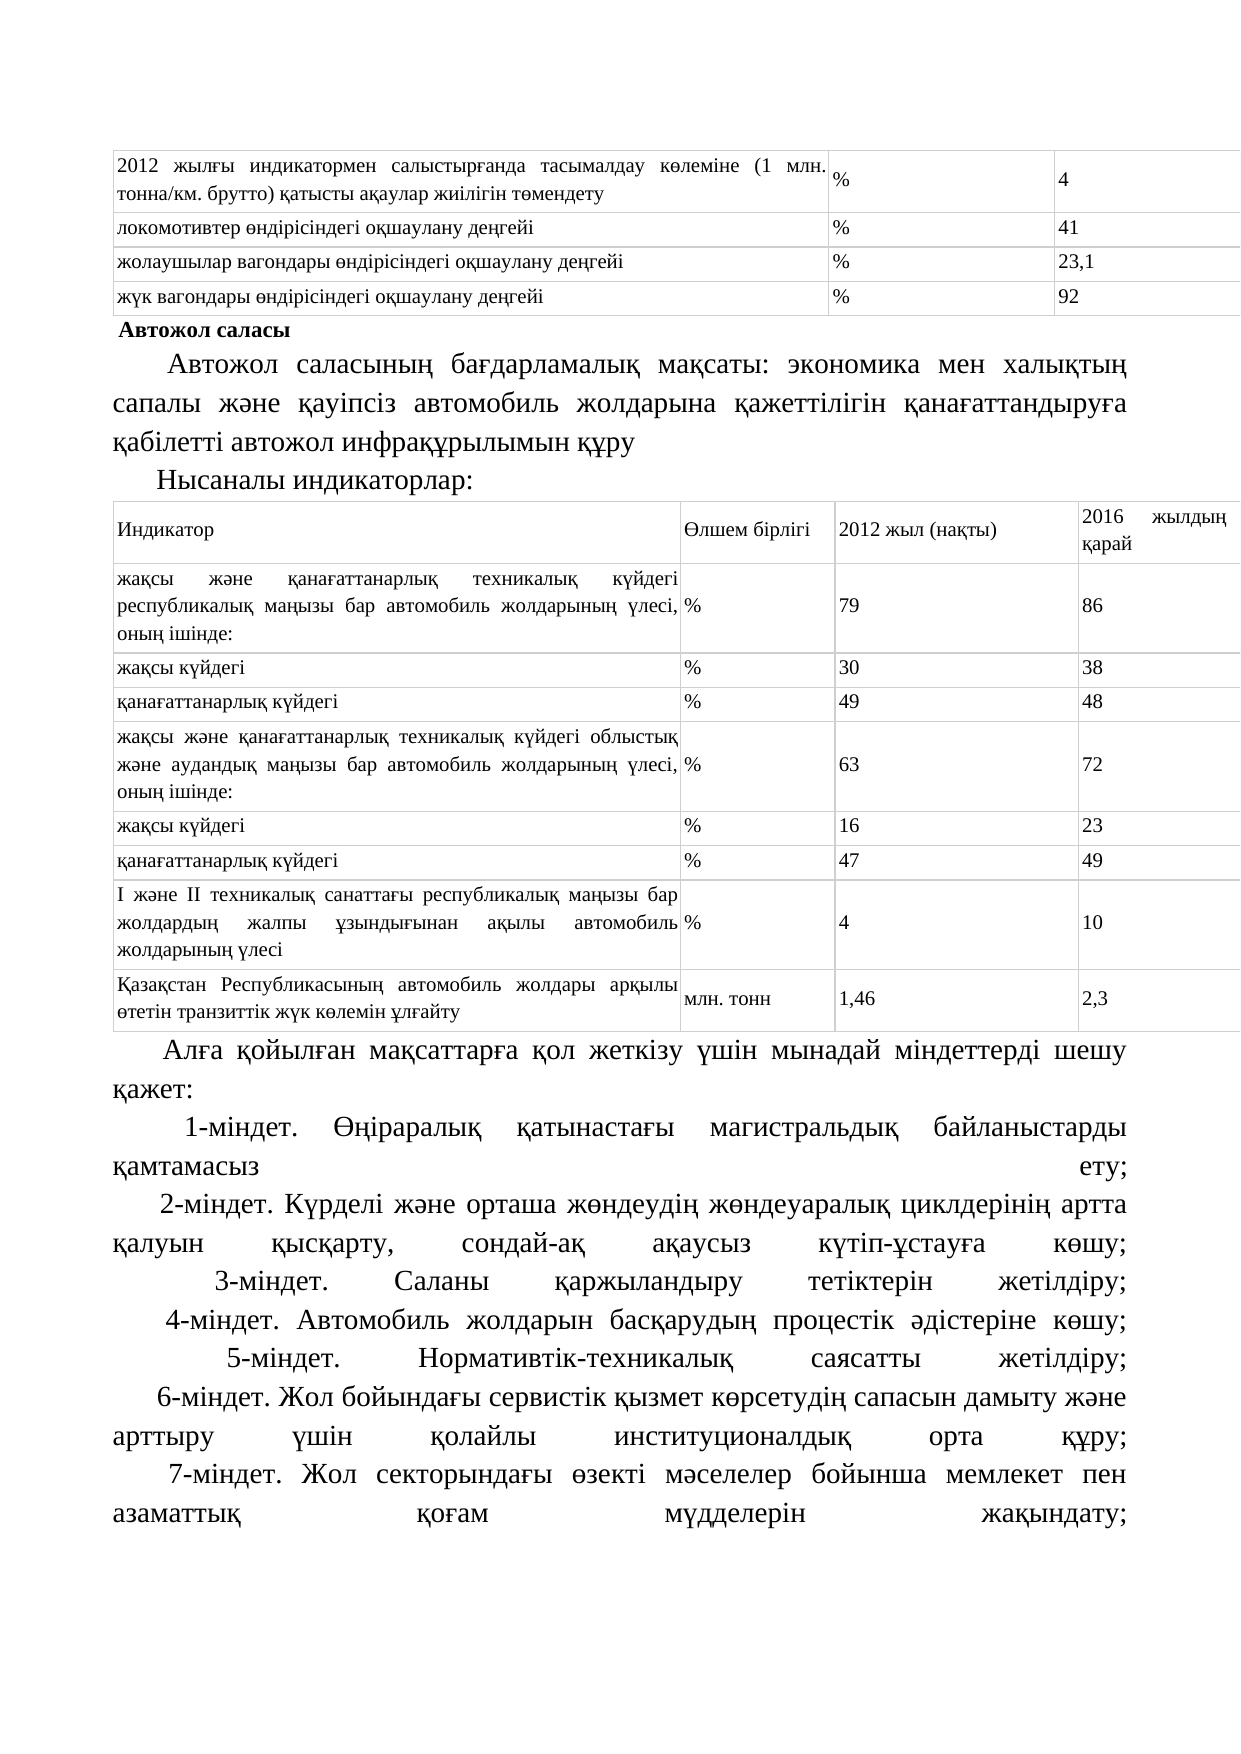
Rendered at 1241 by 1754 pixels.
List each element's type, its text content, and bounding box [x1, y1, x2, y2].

text Автожол саласы [112, 316, 1128, 343]
table_cell жүк вагондары өндірісіндегі оқшаулану деңгейі [114, 282, 828, 315]
table_cell жақсы және қанағаттанарлық техникалық күйдегі республикалық маңызы бар автомобиль жолдарының үлесі, оның ішінде: [114, 564, 680, 652]
table_cell % [829, 151, 1054, 212]
text Нысаналы индикаторлар: [112, 462, 1128, 496]
table_header Индикатор [114, 502, 680, 563]
table_cell 23 [1079, 812, 1240, 845]
table_cell % [681, 881, 834, 969]
table_cell 63 [836, 722, 1078, 811]
table_cell жақсы күйдегі [114, 654, 680, 687]
table_cell 30 [836, 654, 1078, 687]
table_cell 16 [836, 812, 1078, 845]
table_cell 4 [836, 881, 1078, 969]
table_cell % [681, 846, 834, 879]
table_cell қанағаттанарлық күйдегі [114, 846, 680, 879]
table_cell 79 [836, 564, 1078, 652]
table_header Өлшем бірлігі [681, 502, 834, 563]
table_header 2016 жылдың соңына қарай [1079, 502, 1240, 563]
table_cell % [681, 722, 834, 811]
table_cell % [681, 564, 834, 652]
table_cell % [681, 654, 834, 687]
table_cell 49 [836, 688, 1078, 721]
table_cell жолаушылар вагондары өндірісіндегі оқшаулану деңгейі [114, 248, 828, 281]
table_cell қанағаттанарлық күйдегі [114, 688, 680, 721]
table_cell млн. тонн [681, 970, 834, 1031]
table_cell 2012 жылғы индикатормен салыстырғанда тасымалдау көлеміне (1 млн. тонна/км. брутто) қатысты ақаулар жиілігін төмендету [114, 151, 828, 212]
table_cell 41 [1055, 213, 1240, 246]
table_cell I және ІІ техникалық санаттағы республикалық маңызы бар жолдардың жалпы ұзындығынан ақылы автомобиль жолдарының үлесі [114, 881, 680, 969]
table_cell жақсы және қанағаттанарлық техникалық күйдегі облыстық және аудандық маңызы бар автомобиль жолдарының үлесі, оның ішінде: [114, 722, 680, 811]
table_cell % [681, 812, 834, 845]
table_cell 92 [1055, 282, 1240, 315]
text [112, 1032, 1128, 1528]
table_cell % [829, 282, 1054, 315]
table_cell 49 [1079, 846, 1240, 879]
table_cell 23,1 [1055, 248, 1240, 281]
table_cell 4 [1055, 151, 1240, 212]
table_cell 47 [836, 846, 1078, 879]
table_cell 1,46 [836, 970, 1078, 1031]
table_cell 2,3 [1079, 970, 1240, 1031]
table_cell % [681, 688, 834, 721]
table_cell 72 [1079, 722, 1240, 811]
text Автожол саласының бағдарламалық мақсаты: экономика мен халықтың сапалы және қауіпсіз автомобиль жолдарына қажеттілігін қанағаттандыруға қабілетті автожол инфрақұрылымын құру [112, 347, 1128, 457]
table_cell 86 [1079, 564, 1240, 652]
table_cell Қазақстан Республикасының автомобиль жолдары арқылы өтетін транзиттік жүк көлемін ұлғайту [114, 970, 680, 1031]
table_cell 38 [1079, 654, 1240, 687]
table_cell 10 [1079, 881, 1240, 969]
table_cell жақсы күйдегі [114, 812, 680, 845]
table_cell локомотивтер өндірісіндегі оқшаулану деңгейі [114, 213, 828, 246]
table_cell 48 [1079, 688, 1240, 721]
table_header 2012 жыл (нақты) [836, 502, 1078, 563]
table_cell % [829, 248, 1054, 281]
table_cell % [829, 213, 1054, 246]
